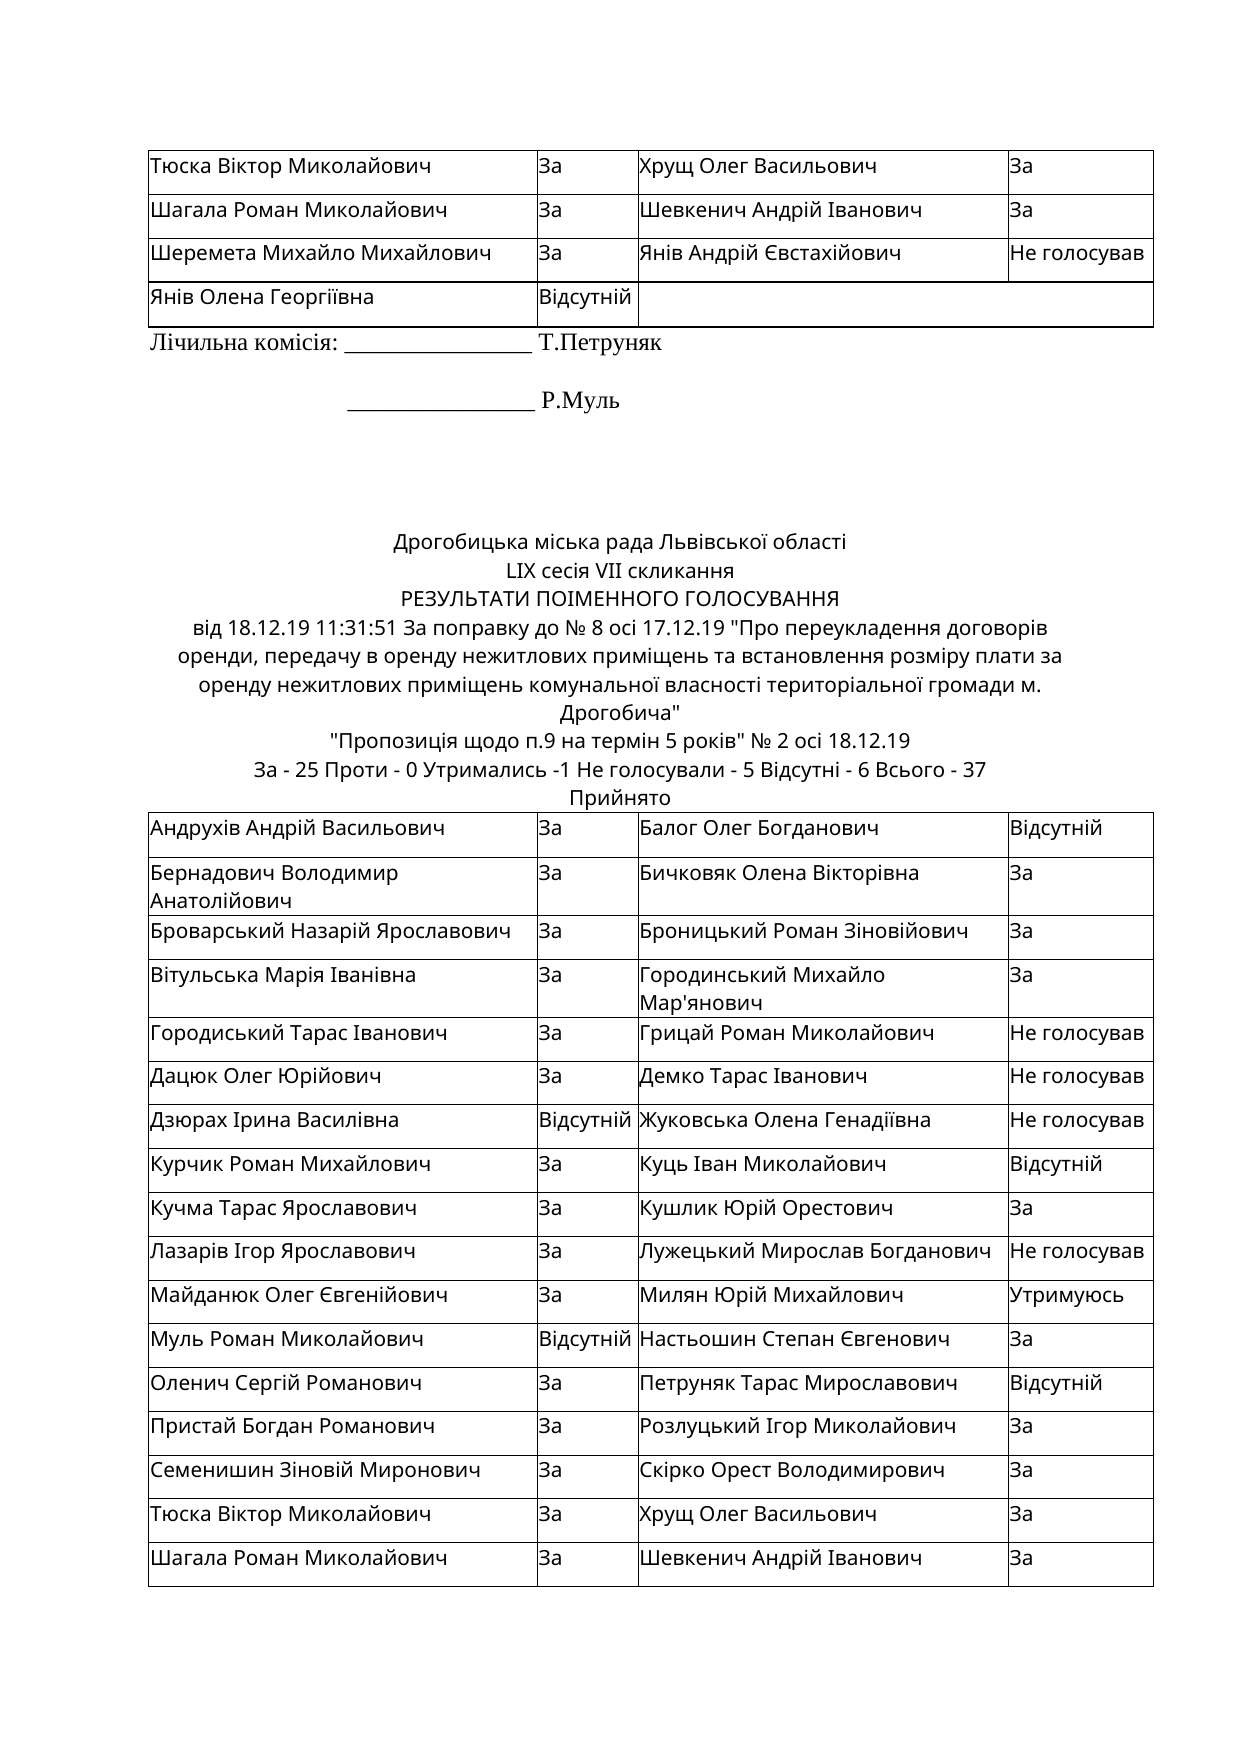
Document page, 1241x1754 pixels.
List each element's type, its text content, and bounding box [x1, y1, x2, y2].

table_header За [538, 813, 638, 857]
table_cell Кучма Тарас Ярославович [149, 1193, 537, 1236]
table_cell Утримуюсь [1009, 1281, 1153, 1323]
text За - 25 Проти - 0 Утримались -1 Не голосували - 5 Відсутні - 6 Всього - 37 [150, 755, 1090, 783]
table_cell Петруняк Тарас Мирославович [639, 1368, 1008, 1411]
table_header Андрухів Андрій Васильович [149, 813, 537, 857]
table_cell За [1009, 1543, 1153, 1586]
table_cell Лазарів Ігор Ярославович [149, 1237, 537, 1279]
table_cell Відсутній [1009, 1368, 1153, 1411]
table_cell За [1009, 960, 1153, 1017]
table_cell Шевкенич Андрій Іванович [639, 195, 1008, 237]
table_cell За [1009, 858, 1153, 915]
table_cell Дацюк Олег Юрійович [149, 1062, 537, 1104]
text LIX сесія VII скликання [150, 556, 1090, 584]
table_cell За [538, 858, 638, 915]
table_cell Шеремета Михайло Михайлович [149, 239, 537, 281]
table_cell Демко Тарас Іванович [639, 1062, 1008, 1104]
table_cell За [1009, 1324, 1153, 1367]
table_cell Не голосував [1009, 1018, 1153, 1061]
table_cell Броварський Назарій Ярославович [149, 916, 537, 959]
table_cell Пристай Богдан Романович [149, 1412, 537, 1454]
text Дрогобича" [150, 698, 1090, 727]
table_cell За [538, 151, 638, 194]
table_cell За [1009, 1193, 1153, 1236]
table_cell Майданюк Олег Євгенійович [149, 1281, 537, 1323]
text Лічильна комісія: _______________ Т.Петруняк [150, 328, 1090, 356]
table_cell За [1009, 1412, 1153, 1454]
table_cell Бичковяк Олена Вікторівна [639, 858, 1008, 915]
table_cell Броницький Роман Зіновійович [639, 916, 1008, 959]
table_cell За [538, 1368, 638, 1411]
table_cell Жуковська Олена Генадіївна [639, 1105, 1008, 1148]
table_cell Янів Олена Георгіївна [149, 283, 537, 326]
table_cell Відсутній [538, 283, 638, 326]
table_cell Кушлик Юрій Орестович [639, 1193, 1008, 1236]
text від 18.12.19 11:31:51 За поправку до № 8 осі 17.12.19 "Про переукладення договорів оренди, передачу в оренду нежитлових приміщень та встановлення розміру плати за оренду нежитлових приміщень комунальної власності територіальної громади м. [150, 613, 1090, 698]
text РЕЗУЛЬТАТИ ПОІМЕННОГО ГОЛОСУВАННЯ [150, 584, 1090, 613]
table_cell Куць Іван Миколайович [639, 1149, 1008, 1192]
table_cell Муль Роман Миколайович [149, 1324, 537, 1367]
table_cell За [538, 1281, 638, 1323]
table_cell За [538, 1499, 638, 1542]
table_cell Не голосував [1009, 239, 1153, 281]
text Прийнято [150, 783, 1090, 812]
table_cell Відсутній [1009, 1149, 1153, 1192]
table_cell Оленич Сергій Романович [149, 1368, 537, 1411]
table_cell Курчик Роман Михайлович [149, 1149, 537, 1192]
text "Пропозиція щодо п.9 на термін 5 років" № 2 осі 18.12.19 [150, 727, 1090, 755]
table_cell Милян Юрій Михайлович [639, 1281, 1008, 1323]
table_cell За [1009, 916, 1153, 959]
table_cell За [1009, 195, 1153, 237]
table_cell За [538, 960, 638, 1017]
table_cell Не голосував [1009, 1062, 1153, 1104]
table_cell Настьошин Степан Євгенович [639, 1324, 1008, 1367]
table_cell Шевкенич Андрій Іванович [639, 1543, 1008, 1586]
table_cell Бернадович Володимир Анатолійович [149, 858, 537, 915]
table_cell За [538, 195, 638, 237]
table_cell За [1009, 151, 1153, 194]
table_cell За [538, 1062, 638, 1104]
table_cell За [538, 1456, 638, 1498]
table_cell За [1009, 1456, 1153, 1498]
table_header Балог Олег Богданович [639, 813, 1008, 857]
table_cell Дзюрах Ірина Василівна [149, 1105, 537, 1148]
table_cell [639, 283, 1153, 326]
table_cell За [538, 1543, 638, 1586]
table_cell Не голосував [1009, 1105, 1153, 1148]
table_cell Лужецький Мирослав Богданович [639, 1237, 1008, 1279]
table_cell Шагала Роман Миколайович [149, 1543, 537, 1586]
table_cell За [538, 1018, 638, 1061]
table_cell Городинський Михайло Мар'янович [639, 960, 1008, 1017]
table_cell Шагала Роман Миколайович [149, 195, 537, 237]
table_cell Скірко Орест Володимирович [639, 1456, 1008, 1498]
table_cell Тюска Віктор Миколайович [149, 151, 537, 194]
table_header Відсутній [1009, 813, 1153, 857]
table_cell За [538, 916, 638, 959]
table_cell Хрущ Олег Васильович [639, 1499, 1008, 1542]
table_cell Грицай Роман Миколайович [639, 1018, 1008, 1061]
table_cell Розлуцький Ігор Миколайович [639, 1412, 1008, 1454]
table_cell За [538, 1412, 638, 1454]
table_cell Відсутній [538, 1324, 638, 1367]
table_cell Городиський Тарас Іванович [149, 1018, 537, 1061]
table_cell За [538, 1237, 638, 1279]
table_cell Янів Андрій Євстахійович [639, 239, 1008, 281]
text Дрогобицька міська рада Львівської області [150, 527, 1090, 556]
table_cell Тюска Віктор Миколайович [149, 1499, 537, 1542]
table_cell Відсутній [538, 1105, 638, 1148]
table_cell Хрущ Олег Васильович [639, 151, 1008, 194]
table_cell Не голосував [1009, 1237, 1153, 1279]
table_cell Вітульська Марія Іванівна [149, 960, 537, 1017]
table_cell За [1009, 1499, 1153, 1542]
table_cell За [538, 1193, 638, 1236]
table_cell Семенишин Зіновій Миронович [149, 1456, 537, 1498]
table_cell За [538, 239, 638, 281]
table_cell За [538, 1149, 638, 1192]
text _______________ Р.Муль [150, 385, 1090, 414]
